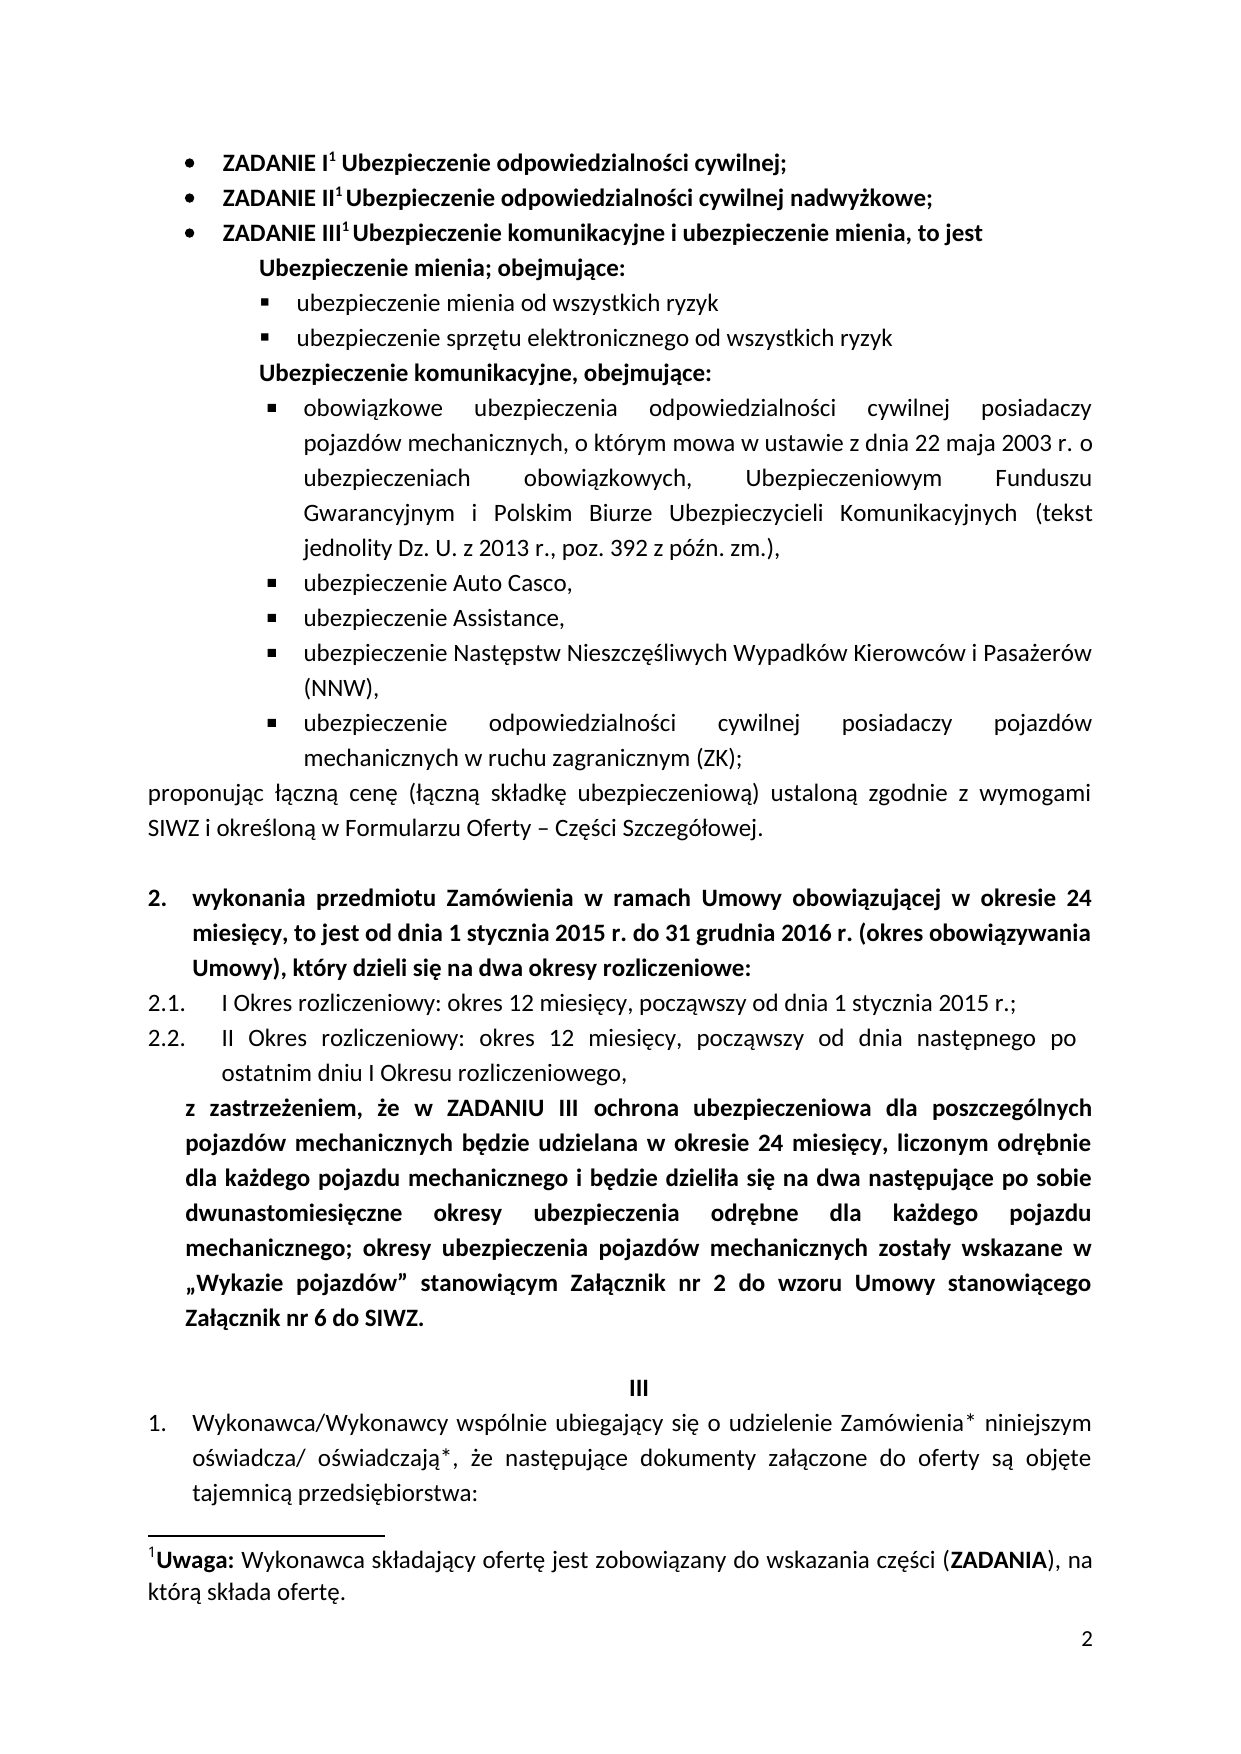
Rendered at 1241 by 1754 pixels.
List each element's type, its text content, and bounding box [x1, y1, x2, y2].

list I Okres rozliczeniowy: okres 12 miesięcy, począwszy od dnia 1 stycznia 2015 r.; [148, 988, 1093, 1018]
list Ubezpieczenie mienia; obejmujące: [259, 253, 1093, 283]
list ubezpieczenie mienia od wszystkich ryzyk [259, 288, 1093, 318]
list Wykonawca/Wykonawcy wspólnie ubiegający się o udzielenie Zamówienia* niniejszym oświadcza/ oświadczają*, że następujące dokumenty załączone do oferty są objęte tajemnicą przedsiębiorstwa: [148, 1408, 1093, 1508]
list ZADANIE II1 Ubezpieczenie odpowiedzialności cywilnej nadwyżkowe; [185, 183, 1093, 213]
text proponując łączną cenę (łączną składkę ubezpieczeniową) ustaloną zgodnie z wymogami SIWZ i określoną w Formularzu Oferty – Części Szczegółowej. [148, 778, 1093, 843]
list ubezpieczenie odpowiedzialności cywilnej posiadaczy pojazdów mechanicznych w ruchu zagranicznym (ZK); [266, 708, 1093, 773]
list obowiązkowe ubezpieczenia odpowiedzialności cywilnej posiadaczy pojazdów mechanicznych, o którym mowa w ustawie z dnia 22 maja 2003 r. o ubezpieczeniach obowiązkowych, Ubezpieczeniowym Funduszu Gwarancyjnym i Polskim Biurze Ubezpieczycieli Komunikacyjnych (tekst jednolity Dz. U. z 2013 r., poz. 392 z późn. zm.), [266, 393, 1093, 563]
list ubezpieczenie Następstw Nieszczęśliwych Wypadków Kierowców i Pasażerów (NNW), [266, 638, 1093, 703]
list Ubezpieczenie komunikacyjne, obejmujące: [259, 358, 1093, 388]
list ubezpieczenie Auto Casco, [266, 568, 1093, 598]
list ubezpieczenie sprzętu elektronicznego od wszystkich ryzyk [259, 323, 1093, 353]
list ZADANIE III1 Ubezpieczenie komunikacyjne i ubezpieczenie mienia, to jest [185, 218, 1093, 248]
list wykonania przedmiotu Zamówienia w ramach Umowy obowiązującej w okresie 24 miesięcy, to jest od dnia 1 stycznia 2015 r. do 31 grudnia 2016 r. (okres obowiązywania Umowy), który dzieli się na dwa okresy rozliczeniowe: [148, 883, 1093, 983]
list II Okres rozliczeniowy: okres 12 miesięcy, począwszy od dnia następnego po ostatnim dniu I Okresu rozliczeniowego, [148, 1023, 1093, 1088]
list z zastrzeżeniem, że w ZADANIU III ochrona ubezpieczeniowa dla poszczególnych pojazdów mechanicznych będzie udzielana w okresie 24 miesięcy, liczonym odrębnie dla każdego pojazdu mechanicznego i będzie dzieliła się na dwa następujące po sobie dwunastomiesięczne okresy ubezpieczenia odrębne dla każdego pojazdu mechanicznego; okresy ubezpieczenia pojazdów mechanicznych zostały wskazane w „Wykazie pojazdów” stanowiącym Załącznik nr 2 do wzoru Umowy stanowiącego Załącznik nr 6 do SIWZ. [185, 1093, 1093, 1333]
list ubezpieczenie Assistance, [266, 603, 1093, 633]
list ZADANIE I Ubezpieczenie odpowiedzialności cywilnej; [185, 148, 1093, 178]
list III [185, 1373, 1093, 1403]
